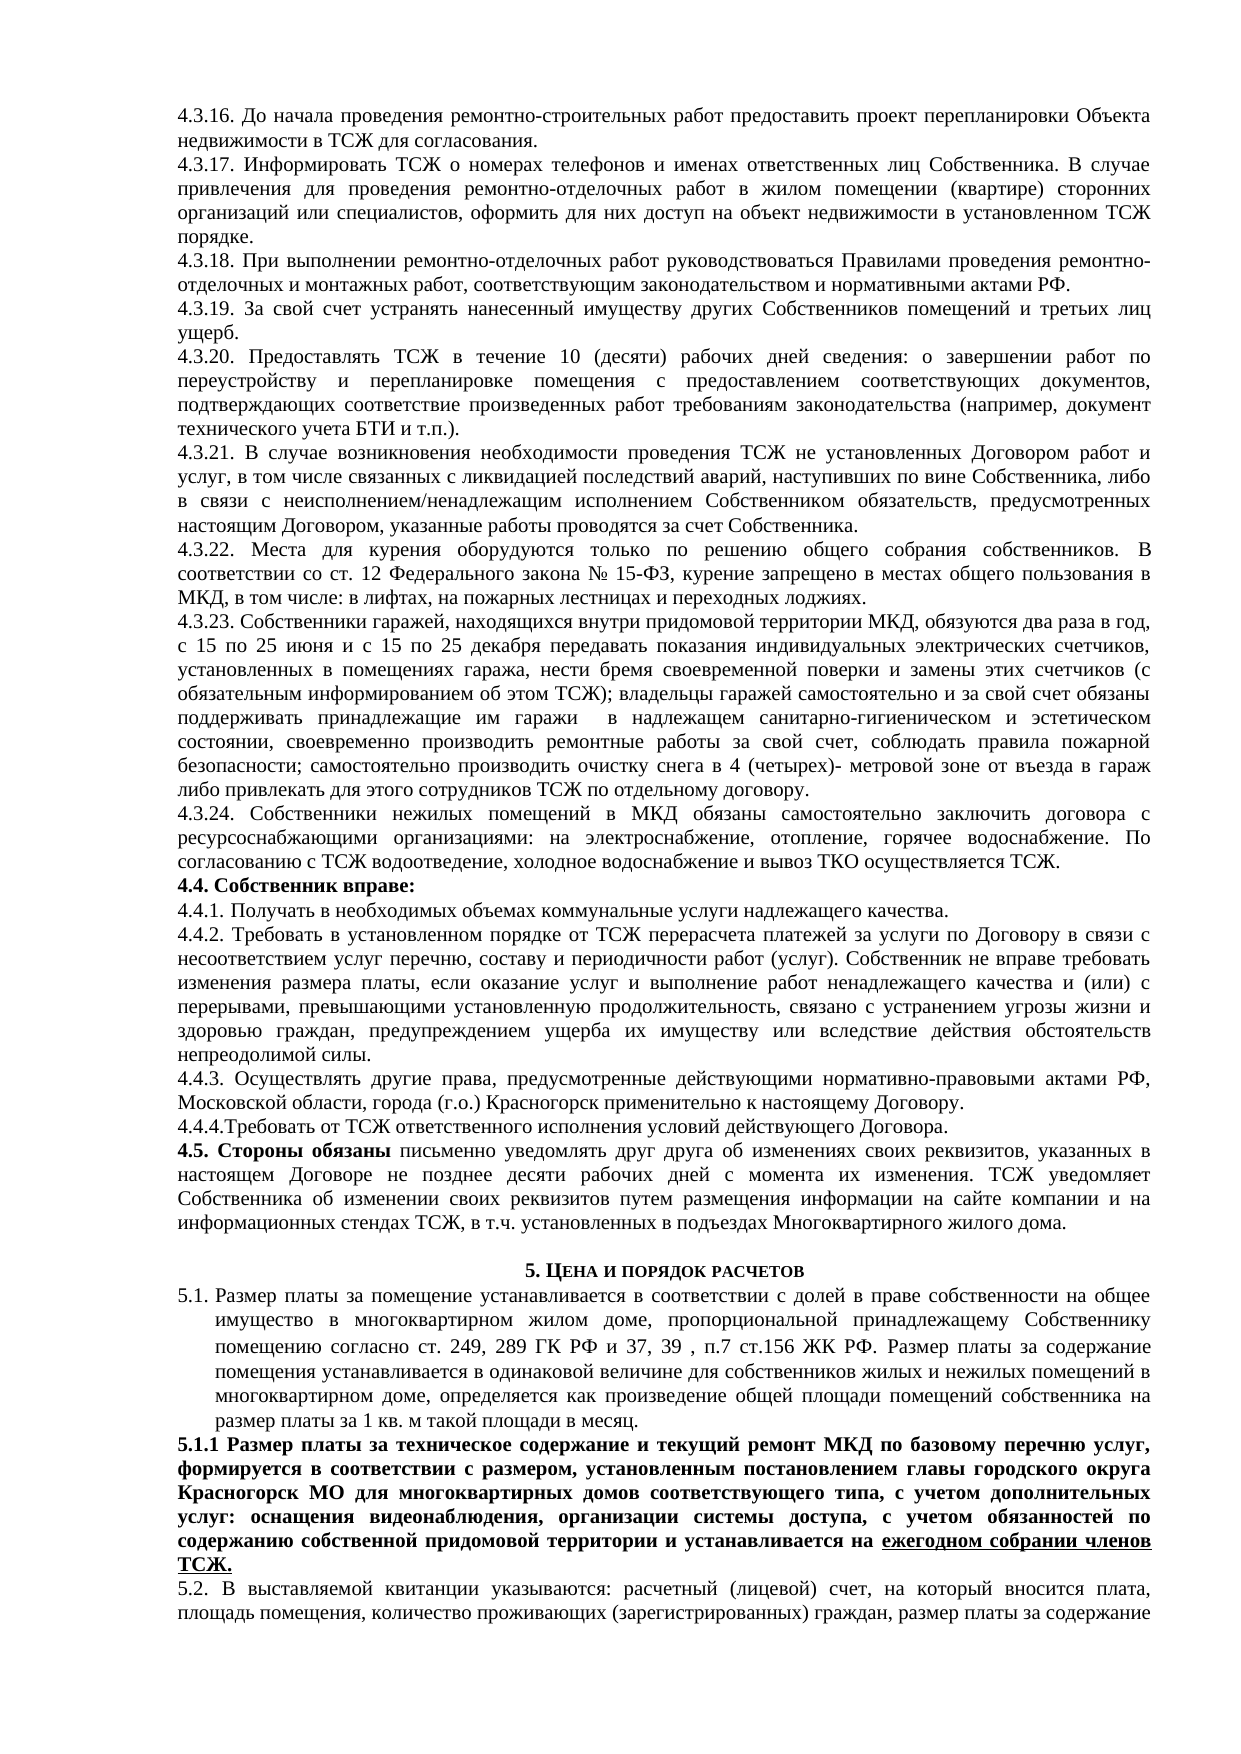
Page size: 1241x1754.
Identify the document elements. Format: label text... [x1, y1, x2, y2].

text 4.3.17. Информировать ТСЖ о номерах телефонов и именах ответственных лиц Собственника. В случае привлечения для проведения ремонтно-отделочных работ в жилом помещении (квартире) сторонних организаций или специалистов, оформить для них доступ на объект недвижимости в установленном ТСЖ порядке. [177, 152, 1152, 248]
text 4.3.22. Места для курения оборудуются только по решению общего собрания собственников. В соответствии со ст. 12 Федерального закона № 15-ФЗ, курение запрещено в местах общего пользования в МКД, в том числе: в лифтах, на пожарных лестницах и переходных лоджиях. [177, 537, 1152, 609]
text 5. Цена и порядок расчетов [177, 1258, 1152, 1282]
text 4.4. Собственник вправе: [177, 873, 1152, 897]
text 4.4.3. Осуществлять другие права, предусмотренные действующими нормативно-правовыми актами РФ, Московской области, города (г.о.) Красногорск применительно к настоящему Договору. [177, 1066, 1152, 1114]
text 4.3.20. Предоставлять ТСЖ в течение 10 (десяти) рабочих дней сведения: о завершении работ по переустройству и перепланировке помещения с предоставлением соответствующих документов, подтверждающих соответствие произведенных работ требованиям законодательства (например, документ технического учета БТИ и т.п.). [177, 344, 1152, 440]
text 4.3.19. За свой счет устранять нанесенный имуществу других Собственников помещений и третьих лиц ущерб. [177, 296, 1152, 344]
list Размер платы за помещение устанавливается в соответствии с долей в праве собственности на общее имущество в многоквартирном жилом доме, пропорциональной принадлежащему Собственнику помещению согласно ст. 249, 289 ГК РФ и 37, 39 , п.7 ст.156 ЖК РФ. Размер платы за содержание помещения устанавливается в одинаковой величине для собственников жилых и нежилых помещений в многоквартирном доме, определяется как произведение общей площади помещений собственника на размер платы за 1 кв. м такой площади в месяц. [177, 1282, 1152, 1432]
text 4.5. Стороны обязаны письменно уведомлять друг друга об изменениях своих реквизитов, указанных в настоящем Договоре не позднее десяти рабочих дней с момента их изменения. ТСЖ уведомляет Собственника об изменении своих реквизитов путем размещения информации на сайте компании и на информационных стендах ТСЖ, в т.ч. установленных в подъездах Многоквартирного жилого дома. [177, 1138, 1152, 1234]
text 5.1.1 Размер платы за техническое содержание и текущий ремонт МКД по базовому перечню услуг, формируется в соответствии с размером, установленным постановлением главы городского округа Красногорск МО для многоквартирных домов соответствующего типа, с учетом дополнительных услуг: оснащения видеонаблюдения, организации системы доступа, с учетом обязанностей по содержанию собственной придомовой территории и устанавливается на ежегодном собрании членов ТСЖ. [177, 1432, 1152, 1576]
text 4.3.23. Собственники гаражей, находящихся внутри придомовой территории МКД, обязуются два раза в год, с 15 по 25 июня и с 15 по 25 декабря передавать показания индивидуальных электрических счетчиков, установленных в помещениях гаража, нести бремя своевременной поверки и замены этих счетчиков (с обязательным информированием об этом ТСЖ); владельцы гаражей самостоятельно и за свой счет обязаны поддерживать принадлежащие им гаражи в надлежащем санитарно-гигиеническом и эстетическом состоянии, своевременно производить ремонтные работы за свой счет, соблюдать правила пожарной безопасности; самостоятельно производить очистку снега в 4 (четырех)- метровой зоне от въезда в гараж либо привлекать для этого сотрудников ТСЖ по отдельному договору. [177, 609, 1152, 801]
text 4.3.24. Собственники нежилых помещений в МКД обязаны самостоятельно заключить договора с ресурсоснабжающими организациями: на электроснабжение, отопление, горячее водоснабжение. По согласованию с ТСЖ водоотведение, холодное водоснабжение и вывоз ТКО осуществляется ТСЖ. [177, 801, 1152, 873]
text 4.3.16. До начала проведения ремонтно-строительных работ предоставить проект перепланировки Объекта недвижимости в ТСЖ для согласования. [177, 103, 1152, 152]
text 4.4.4.Требовать от ТСЖ ответственного исполнения условий действующего Договора. [177, 1114, 1152, 1138]
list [177, 1576, 1152, 1624]
text 4.3.18. При выполнении ремонтно-отделочных работ руководствоваться Правилами проведения ремонтно-отделочных и монтажных работ, соответствующим законодательством и нормативными актами РФ. [177, 248, 1152, 296]
text 4.4.2. Требовать в установленном порядке от ТСЖ перерасчета платежей за услуги по Договору в связи с несоответствием услуг перечню, составу и периодичности работ (услуг). Собственник не вправе требовать изменения размера платы, если оказание услуг и выполнение работ ненадлежащего качества и (или) с перерывами, превышающими установленную продолжительность, связано с устранением угрозы жизни и здоровью граждан, предупреждением ущерба их имуществу или вследствие действия обстоятельств непреодолимой силы. [177, 922, 1152, 1066]
text 4.4.1. Получать в необходимых объемах коммунальные услуги надлежащего качества. [177, 897, 1152, 922]
text 4.3.21. В случае возникновения необходимости проведения ТСЖ не установленных Договором работ и услуг, в том числе связанных с ликвидацией последствий аварий, наступивших по вине Собственника, либо в связи с неисполнением/ненадлежащим исполнением Собственником обязательств, предусмотренных настоящим Договором, указанные работы проводятся за счет Собственника. [177, 440, 1152, 537]
